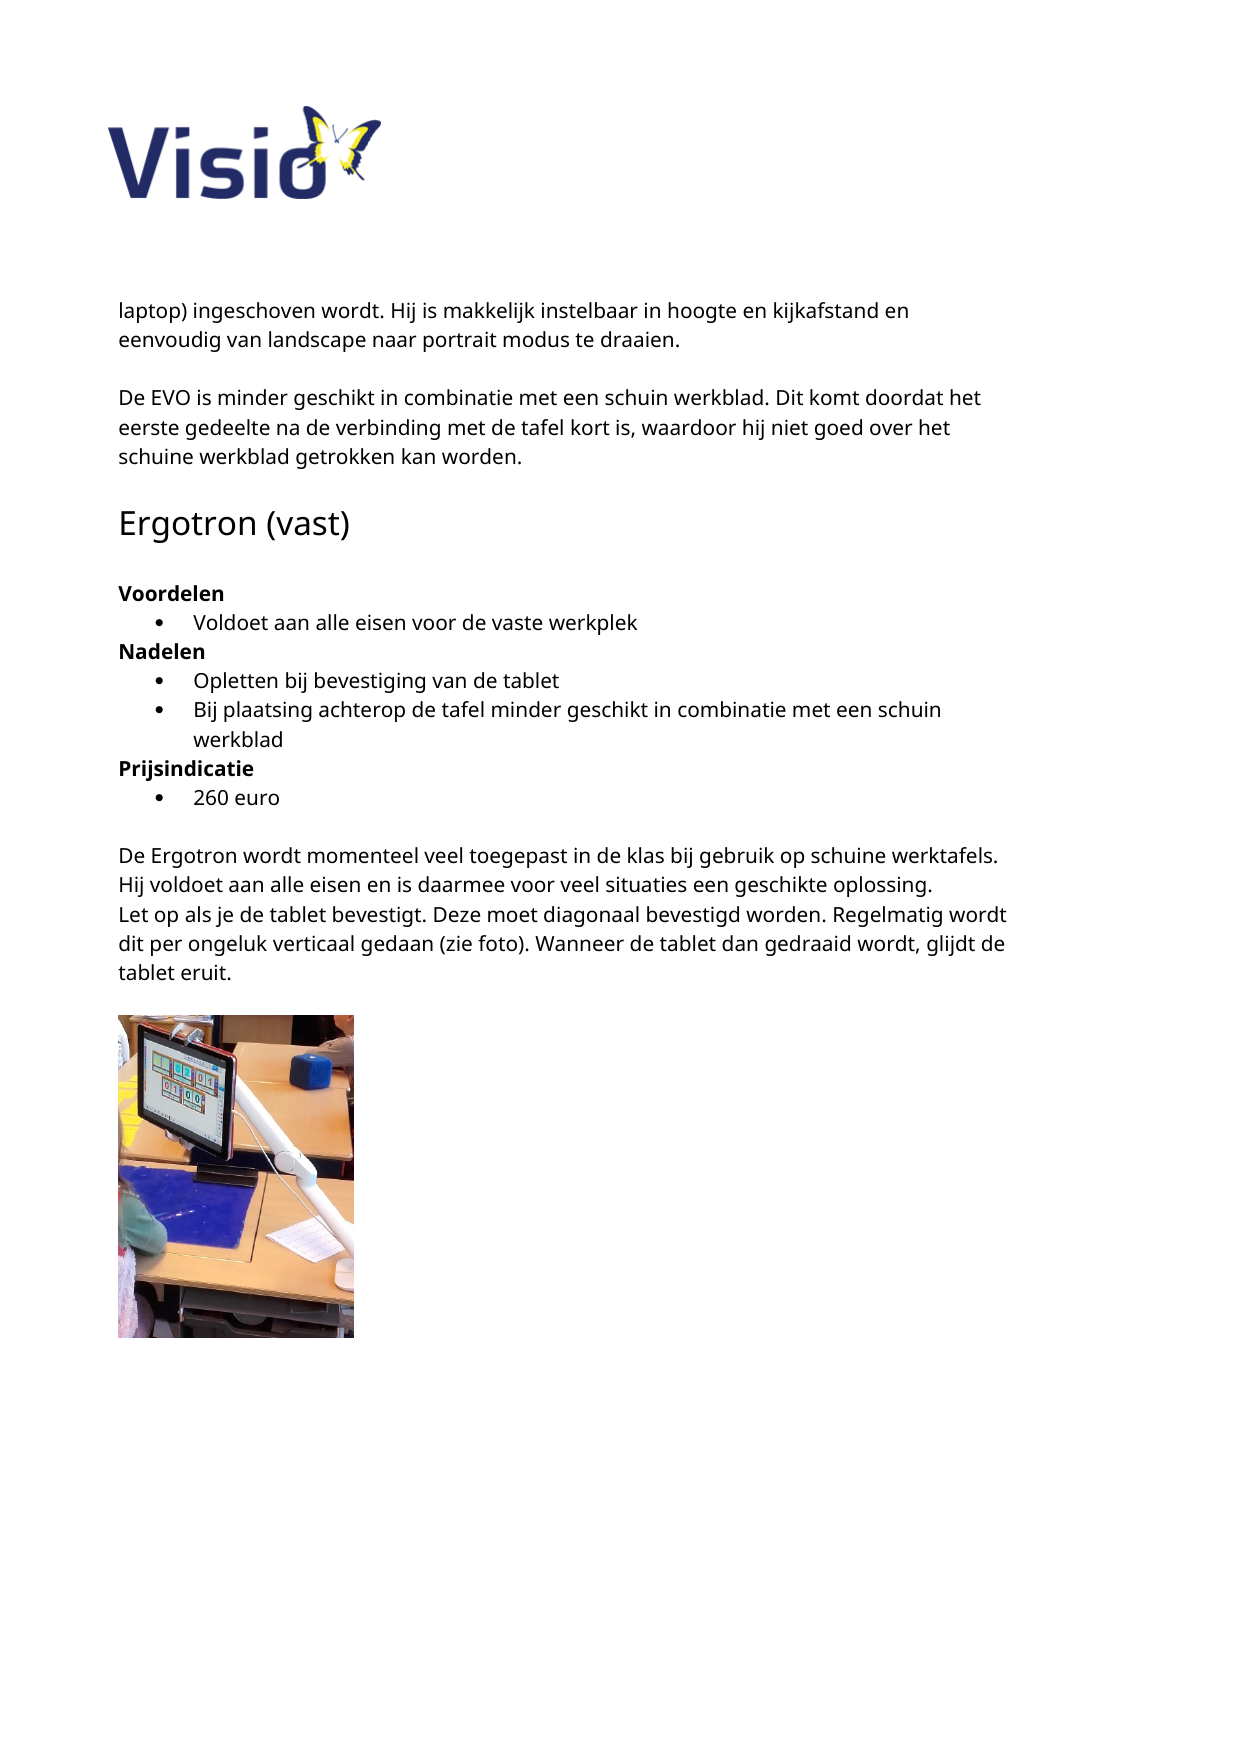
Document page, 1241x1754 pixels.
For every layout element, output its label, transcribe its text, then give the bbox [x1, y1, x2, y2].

list Voldoet aan alle eisen voor de vaste werkplek [156, 607, 1016, 637]
picture [96, 101, 392, 202]
text Voordelen [118, 578, 1016, 607]
text Let op als je de tablet bevestigt. Deze moet diagonaal bevestigd worden. Regelmatig wordt dit per ongeluk verticaal gedaan (zie foto). Wanneer de tablet dan gedraaid wordt, glijdt de tablet eruit. [118, 899, 1016, 987]
list Bij plaatsing achterop de tafel minder geschikt in combinatie met een schuin werkblad [156, 695, 1016, 753]
picture [118, 1015, 354, 1338]
list 260 euro [156, 782, 1016, 812]
text Nadelen [118, 637, 1016, 666]
text De Ergotron wordt momenteel veel toegepast in de klas bij gebruik op schuine werktafels. Hij voldoet aan alle eisen en is daarmee voor veel situaties een geschikte oplossing. [118, 841, 1016, 899]
text De EVO is minder geschikt in combinatie met een schuin werkblad. Dit komt doordat het eerste gedeelte na de verbinding met de tafel kort is, waardoor hij niet goed over het schuine werkblad getrokken kan worden. [118, 383, 1016, 470]
list Opletten bij bevestiging van de tablet [156, 666, 1016, 695]
subtitle Ergotron (vast) [118, 499, 1016, 545]
text Prijsindicatie [118, 753, 1016, 782]
